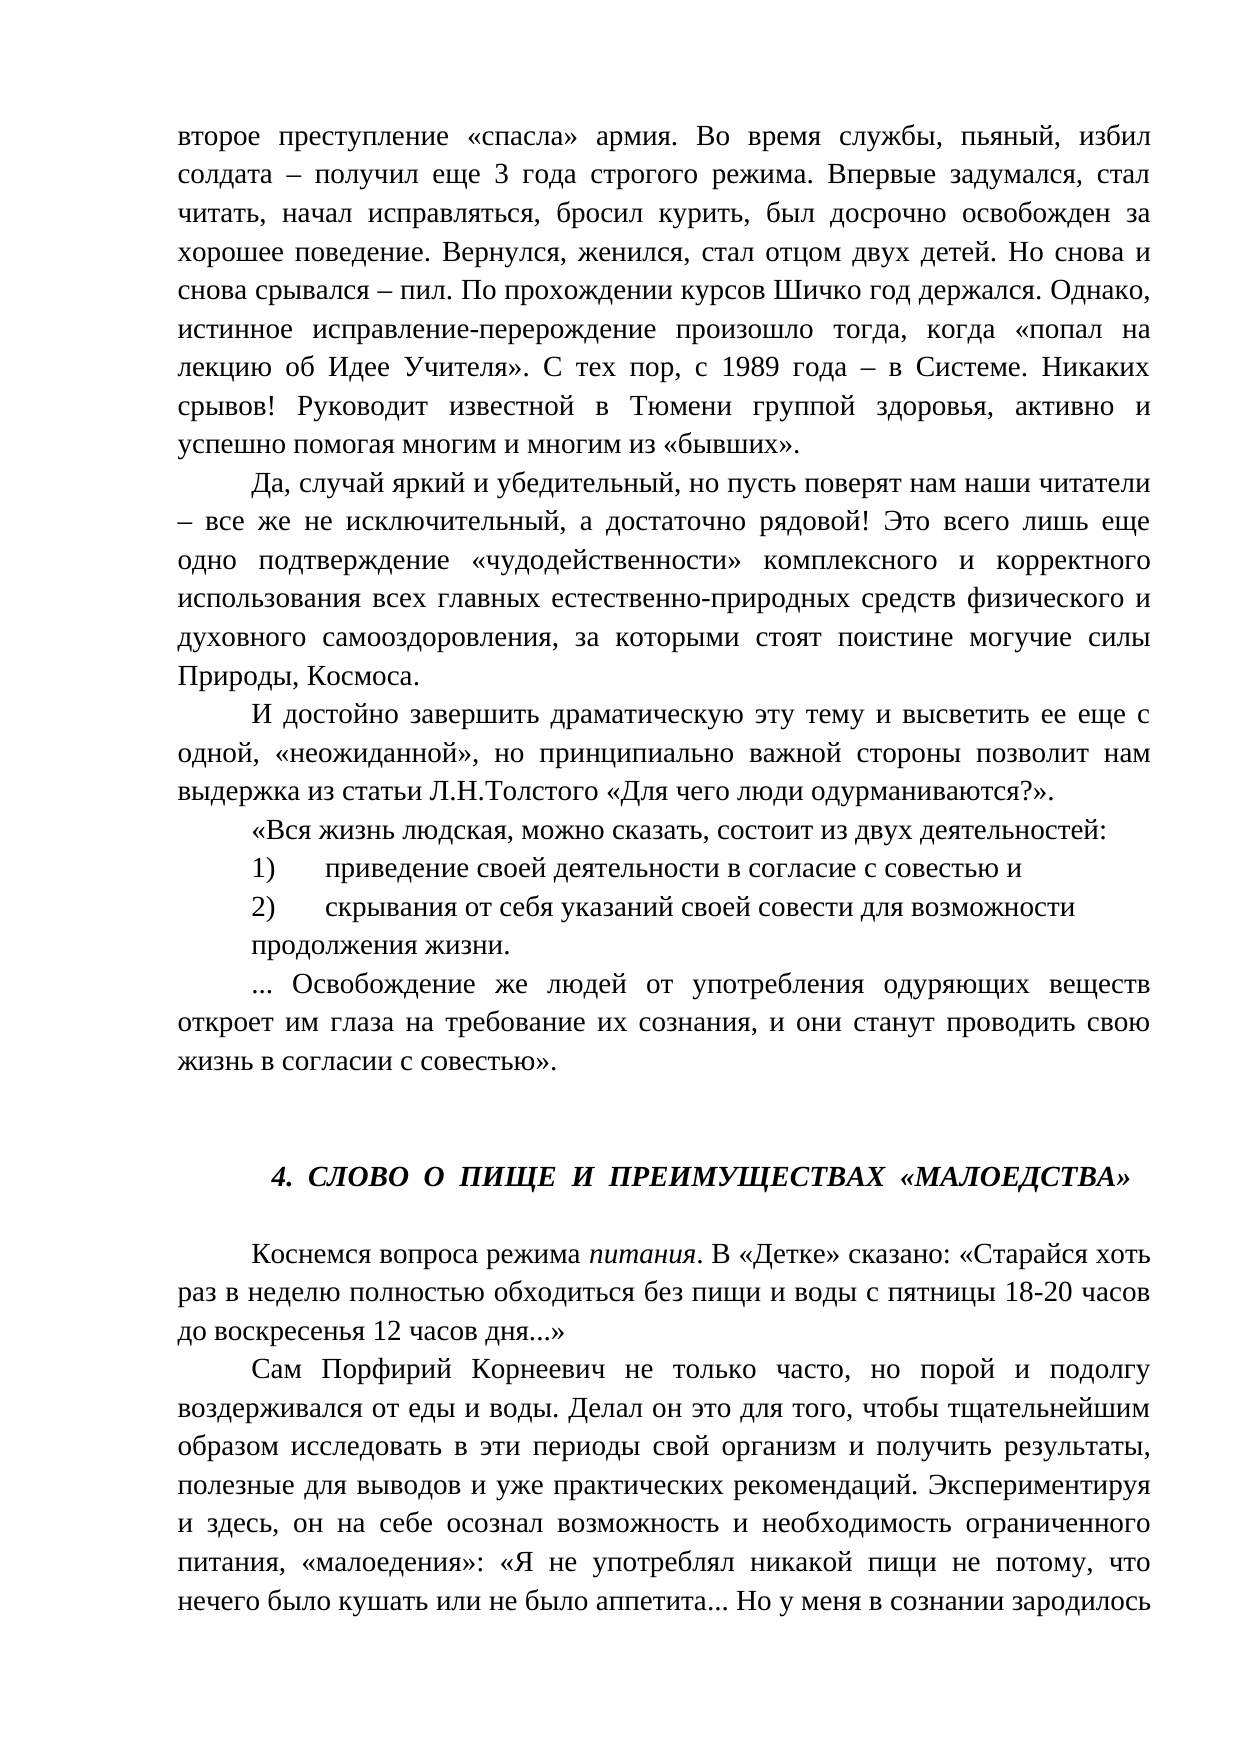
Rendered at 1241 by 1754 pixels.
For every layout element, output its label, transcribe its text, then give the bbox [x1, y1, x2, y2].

text 2) скрывания от себя указаний своей совести для возможности [177, 889, 1152, 922]
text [177, 1351, 1152, 1616]
text Коснемся вопроса режима питания. В «Детке» сказано: «Старайся хоть раз в неделю полностью обходиться без пищи и воды с пятницы 18-20 часов до воскресенья 12 часов дня...» [177, 1236, 1152, 1346]
text 4. СЛОВО О ПИЩЕ И ПРЕИМУЩЕСТВАХ «МАЛОЕДСТВА» [177, 1159, 1152, 1192]
text продолжения жизни. [177, 927, 1152, 961]
text 1) приведение своей деятельности в согласие с совестью и [177, 850, 1152, 884]
text «Вся жизнь людская, можно сказать, состоит из двух деятельностей: [177, 812, 1152, 845]
text Да, случай яркий и убедительный, но пусть поверят нам наши читатели – все же не исключительный, а достаточно рядовой! Это всего лишь еще одно подтверждение «чудодейственности» комплексного и корректного использования всех главных естественно-природных средств физического и духовного самооздоровления, за которыми стоят поистине могучие силы Природы, Космоса. [177, 465, 1152, 691]
text ... Освобождение же людей от употребления одуряющих веществ откроет им глаза на требование их сознания, и они станут проводить свою жизнь в согласии с совестью». [177, 966, 1152, 1077]
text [177, 118, 1152, 460]
text И достойно завершить драматическую эту тему и высветить ее еще с одной, «неожиданной», но принципиально важной стороны позволит нам выдержка из статьи Л.Н.Толстого «Для чего люди одурманиваются?». [177, 696, 1152, 807]
